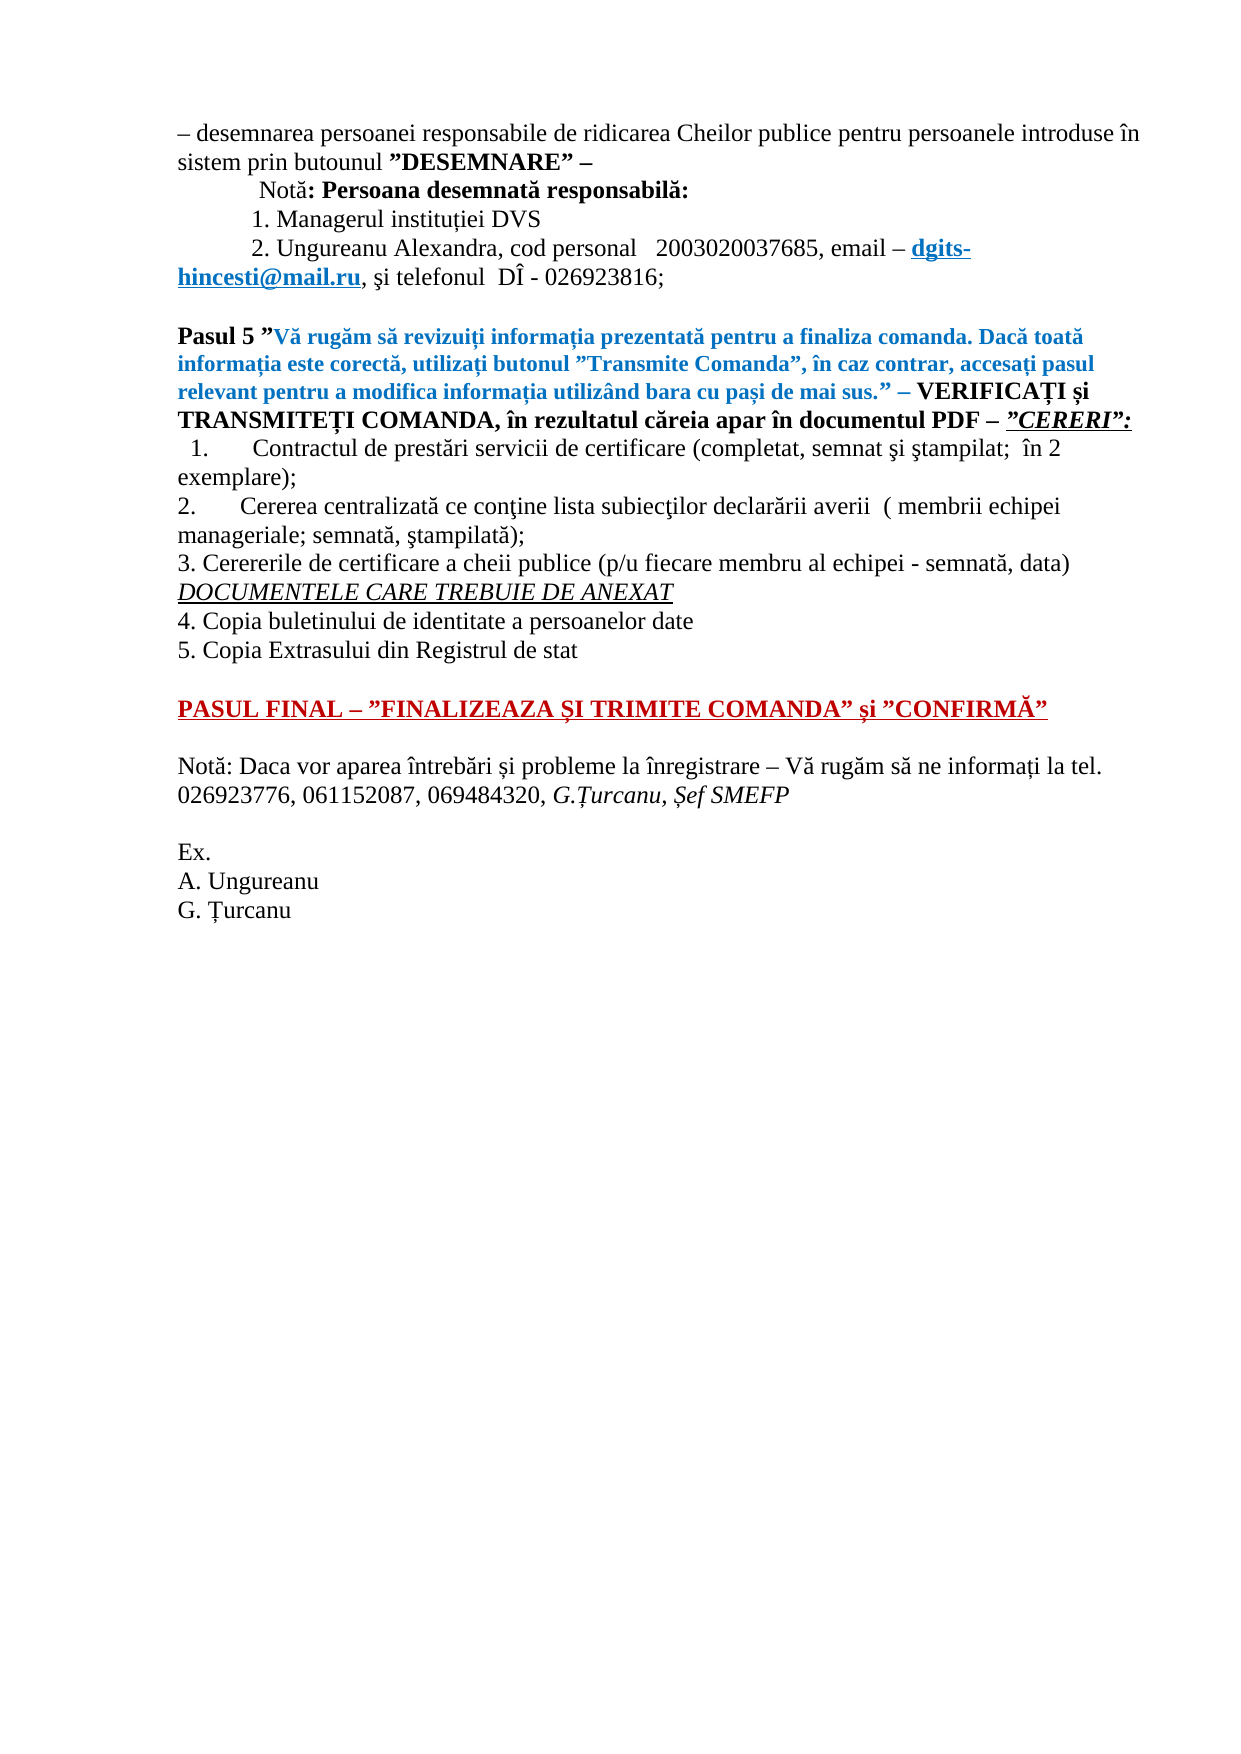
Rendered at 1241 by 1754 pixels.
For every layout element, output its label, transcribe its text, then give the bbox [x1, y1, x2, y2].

list 2. Cererea centralizată ce conţine lista subiecţilor declarării averii ( membrii echipei manageriale; semnată, ştampilată); [177, 491, 1152, 548]
text 5. Copia Extrasului din Registrul de stat [177, 635, 1152, 663]
text 4. Copia buletinului de identitate a persoanelor date [177, 606, 1152, 635]
text 3. Cerererile de certificare a cheii publice (p/u fiecare membru al echipei - semnată, data) [177, 548, 1152, 577]
text Ex. [177, 837, 1152, 866]
text DOCUMENTELE CARE TREBUIE DE ANEXAT [177, 577, 1152, 606]
text A. Ungureanu [177, 866, 1152, 895]
text 1. Managerul instituției DVS [177, 204, 1152, 233]
list 1. Contractul de prestări servicii de certificare (completat, semnat şi ştampilat; în 2 exemplare); [177, 433, 1152, 491]
text Notă: Daca vor aparea întrebări și probleme la înregistrare – Vă rugăm să ne informați la tel. 026923776, 061152087, 069484320, G.Țurcanu, Șef SMEFP [177, 751, 1152, 809]
text G. Țurcanu [177, 895, 1152, 924]
text – desemnarea persoanei responsabile de ridicarea Cheilor publice pentru persoanele introduse în sistem prin butounul ”DESEMNARE” – [177, 118, 1152, 176]
text PASUL FINAL – ”FINALIZEAZA ȘI TRIMITE COMANDA” și ”CONFIRMĂ” [177, 694, 1152, 722]
text 2. Ungureanu Alexandra, cod personal 2003020037685, email – dgits-hincesti@mail.ru, şi telefonul DÎ - 026923816; [177, 233, 1152, 291]
list Pasul 5 ”Vă rugăm să revizuiți informația prezentată pentru a finaliza comanda. Dacă toată informația este corectă, utilizați butonul ”Transmite Comanda”, în caz contrar, accesați pasul relevant pentru a modifica informația utilizând bara cu pași de mai sus.” – VERIFICAȚI și TRANSMITEȚI COMANDA, în rezultatul căreia apar în documentul PDF – ”CERERI”: [177, 321, 1152, 433]
text Notă: Persoana desemnată responsabilă: [177, 176, 1152, 204]
